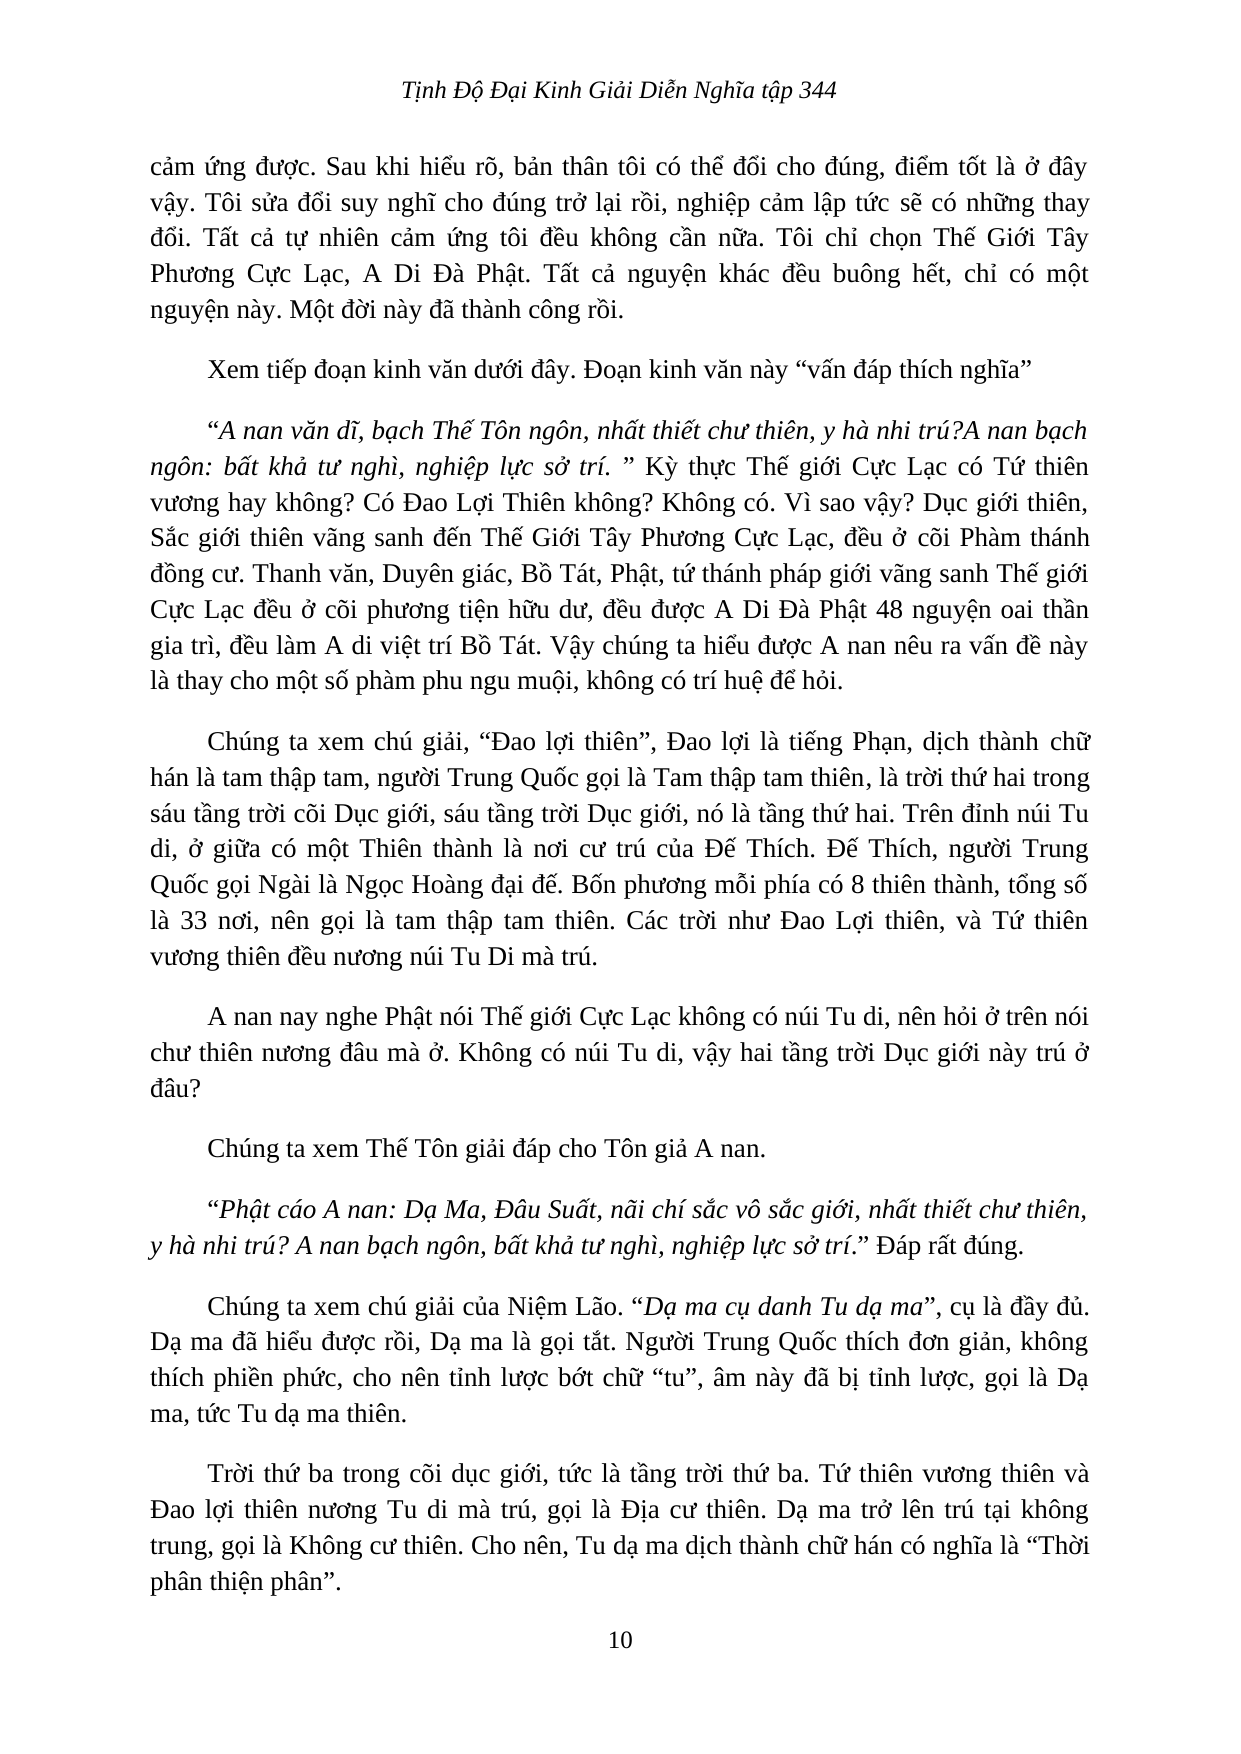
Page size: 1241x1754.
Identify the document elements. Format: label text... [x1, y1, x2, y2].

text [150, 150, 1090, 324]
text Chúng ta xem chú giải, “Đao lợi thiên”, Đao lợi là tiếng Phạn, dịch thành chữ hán là tam thập tam, người Trung Quốc gọi là Tam thập tam thiên, là trời thứ hai trong sáu tầng trời cõi Dục giới, sáu tầng trời Dục giới, nó là tầng thứ hai. Trên đỉnh núi Tu di, ở giữa có một Thiên thành là nơi cư trú của Đế Thích. Đế Thích, người Trung Quốc gọi Ngài là Ngọc Hoàng đại đế. Bốn phương mỗi phía có 8 thiên thành, tổng số là 33 nơi, nên gọi là tam thập tam thiên. Các trời như Đao Lợi thiên, và Tứ thiên vương thiên đều nương núi Tu Di mà trú. [150, 725, 1090, 971]
text Trời thứ ba trong cõi dục giới, tức là tầng trời thứ ba. Tứ thiên vương thiên và Đao lợi thiên nương Tu di mà trú, gọi là Địa cư thiên. Dạ ma trở lên trú tại không trung, gọi là Không cư thiên. Cho nên, Tu dạ ma dịch thành chữ hán có nghĩa là “Thời phân thiện phân”. [150, 1458, 1090, 1596]
text Xem tiếp đoạn kinh văn dưới đây. Đoạn kinh văn này “vấn đáp thích nghĩa” [150, 354, 1090, 385]
text Chúng ta xem Thế Tôn giải đáp cho Tôn giả A nan. [150, 1132, 1090, 1164]
text “Phật cáo A nan: Dạ Ma, Đâu Suất, nãi chí sắc vô sắc giới, nhất thiết chư thiên, y hà nhi trú? A nan bạch ngôn, bất khả tư nghì, nghiệp lực sở trí.” Đáp rất đúng. [150, 1193, 1090, 1260]
text “A nan văn dĩ, bạch Thế Tôn ngôn, nhất thiết chư thiên, y hà nhi trú?A nan bạch ngôn: bất khả tư nghì, nghiệp lực sở trí. ” Kỳ thực Thế giới Cực Lạc có Tứ thiên vương hay không? Có Đao Lợi Thiên không? Không có. Vì sao vậy? Dục giới thiên, Sắc giới thiên vãng sanh đến Thế Giới Tây Phương Cực Lạc, đều ở cõi Phàm thánh đồng cư. Thanh văn, Duyên giác, Bồ Tát, Phật, tứ thánh pháp giới vãng sanh Thế giới Cực Lạc đều ở cõi phương tiện hữu dư, đều được A Di Đà Phật 48 nguyện oai thần gia trì, đều làm A di việt trí Bồ Tát. Vậy chúng ta hiểu được A nan nêu ra vấn đề này là thay cho một số phàm phu ngu muội, không có trí huệ để hỏi. [150, 414, 1090, 696]
text Chúng ta xem chú giải của Niệm Lão. “Dạ ma cụ danh Tu dạ ma”, cụ là đầy đủ. Dạ ma đã hiểu được rồi, Dạ ma là gọi tắt. Người Trung Quốc thích đơn giản, không thích phiền phức, cho nên tỉnh lược bớt chữ “tu”, âm này đã bị tỉnh lược, gọi là Dạ ma, tức Tu dạ ma thiên. [150, 1290, 1090, 1428]
text A nan nay nghe Phật nói Thế giới Cực Lạc không có núi Tu di, nên hỏi ở trên nói chư thiên nương đâu mà ở. Không có núi Tu di, vậy hai tầng trời Dục giới này trú ở đâu? [150, 1000, 1090, 1103]
